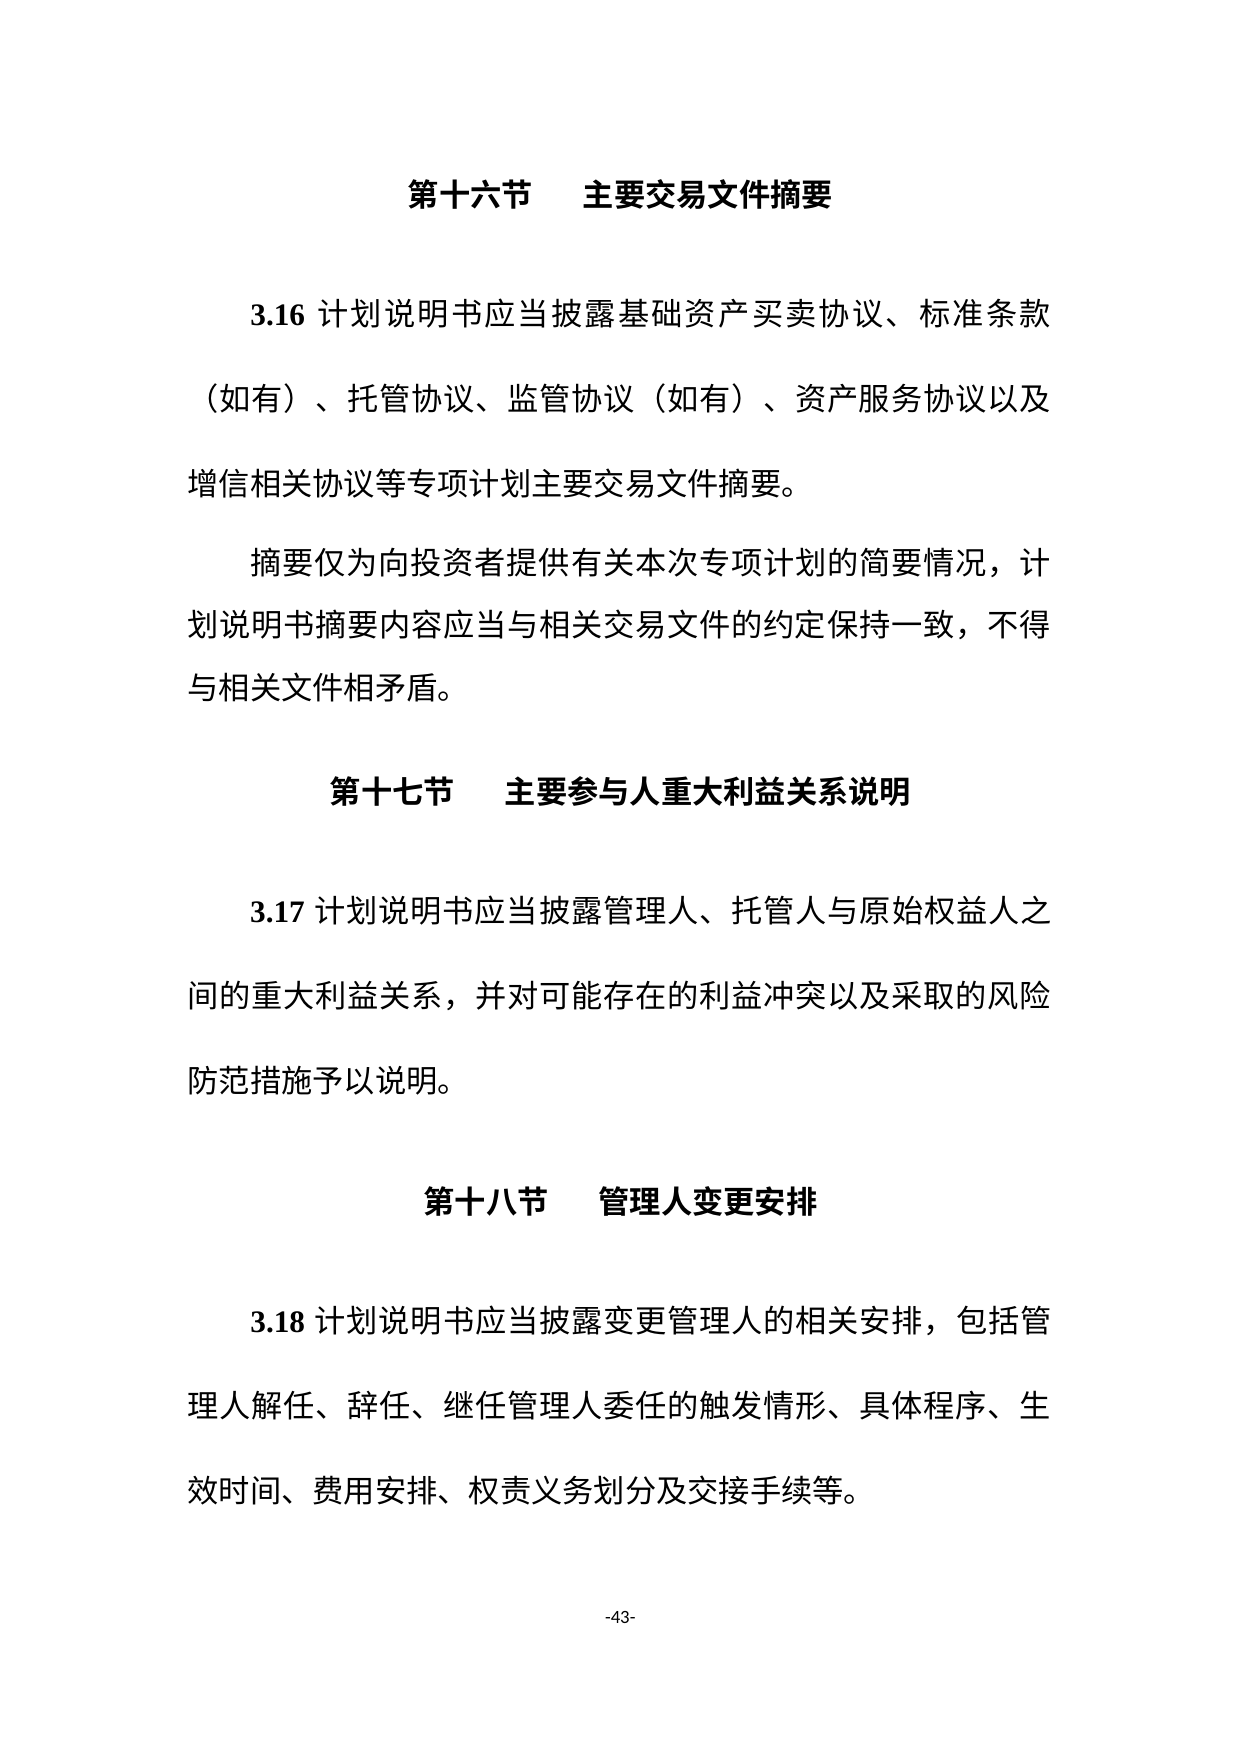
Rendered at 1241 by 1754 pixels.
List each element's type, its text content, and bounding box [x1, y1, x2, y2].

subtitle 第十六节 主要交易文件摘要 [187, 150, 1053, 235]
text 3.18 计划说明书应当披露变更管理人的相关安排，包括管理人解任、辞任、继任管理人委任的触发情形、具体程序、生效时间、费用安排、权责义务划分及交接手续等。 [187, 1276, 1053, 1531]
text 摘要仅为向投资者提供有关本次专项计划的简要情况，计划说明书摘要内容应当与相关交易文件的约定保持一致，不得与相关文件相矛盾。 [187, 524, 1053, 712]
subtitle 第十八节 管理人变更安排 [187, 1157, 1053, 1242]
text 3.17 计划说明书应当披露管理人、托管人与原始权益人之间的重大利益关系，并对可能存在的利益冲突以及采取的风险防范措施予以说明。 [187, 867, 1053, 1122]
text 3.16 计划说明书应当披露基础资产买卖协议、标准条款（如有）、托管协议、监管协议（如有）、资产服务协议以及增信相关协议等专项计划主要交易文件摘要。 [187, 269, 1053, 524]
subtitle 第十七节 主要参与人重大利益关系说明 [187, 747, 1053, 832]
